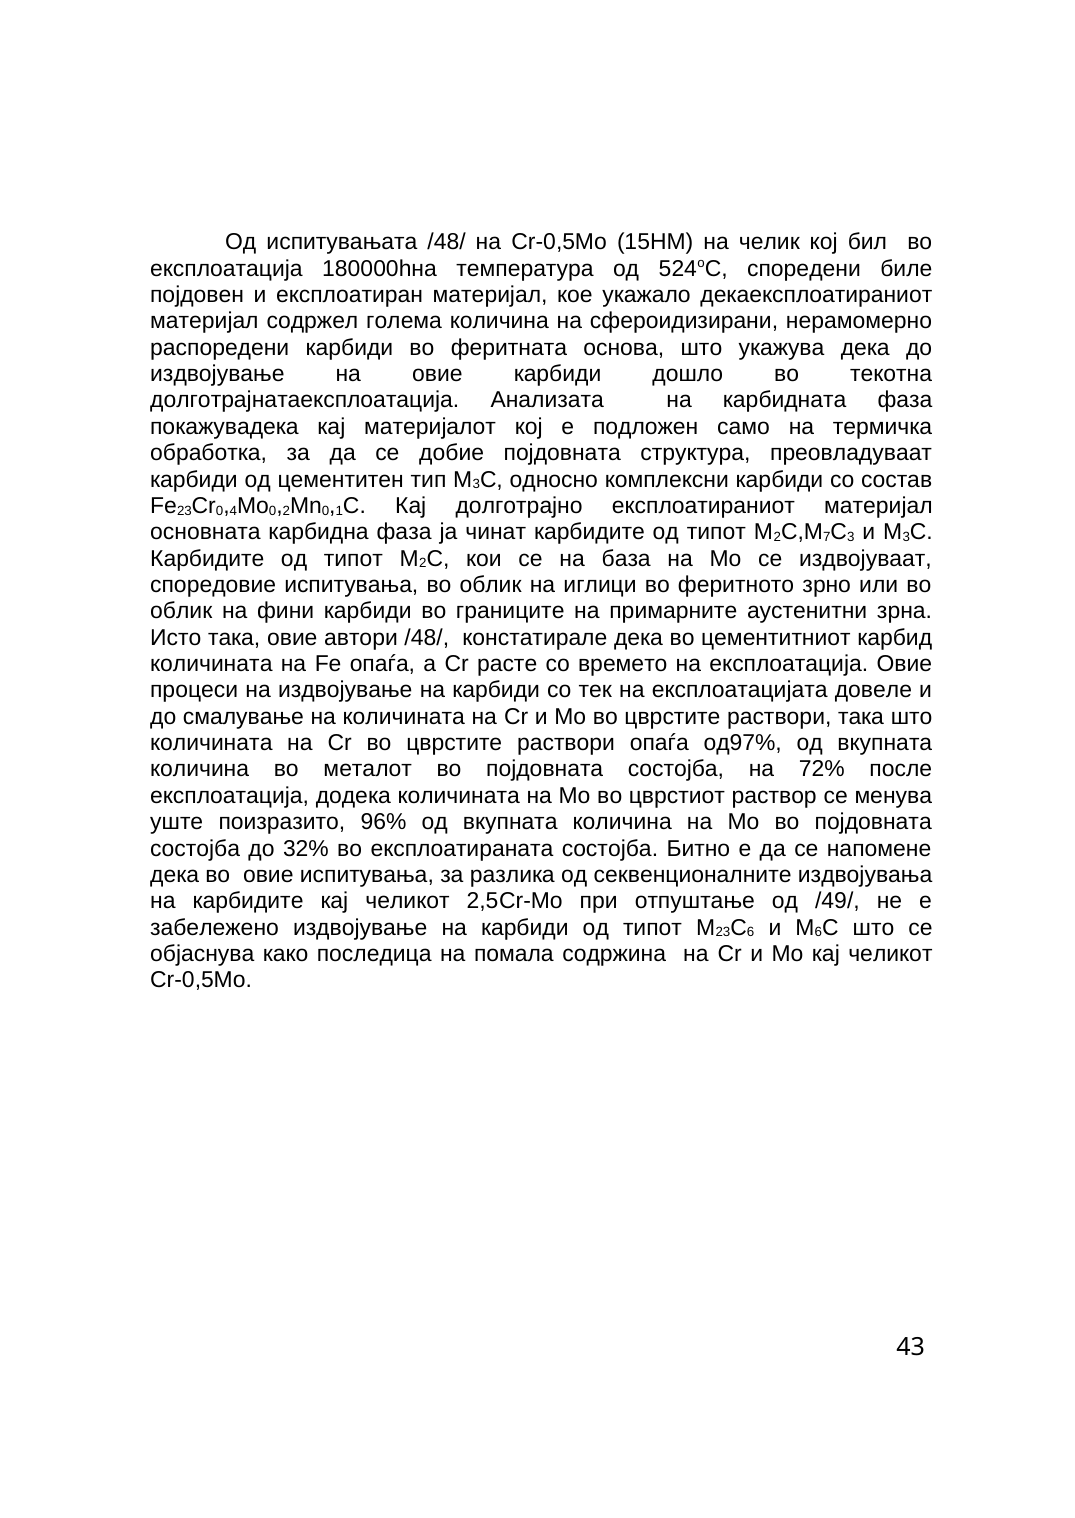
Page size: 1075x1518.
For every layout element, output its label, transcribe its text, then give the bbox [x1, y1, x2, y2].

subtitle Од испитувањата /48/ на Cr-0,5Мо (15НМ) на челик кој бил во експлоатација 180000hна температура од 524оC, споредени биле појдовен и експлоатиран материјал, кое укажало декаексплоатираниот материјал содржел голема количина на сфероидизирани, нерамомерно распоредени карбиди во феритната основа, што укажува дека до издвојување на овие карбиди дошло во текотна долготрајнатаексплоатација. Анализата на карбидната фаза покажувадека кај материјалот кој е подложен само на термичка обработка, за да се добие појдовната структура, преовладуваат карбиди од цементитен тип М3C, односно комплексни карбиди со состав Fe23Cr0,4Мо0,2Мn0,1C. Кај долготрајно експлоатираниот материјал основната карбидна фаза ја чинат карбидите од типот М2C,М7C3 и М3C. Карбидите од типот М2C, кои се на база на Мо се издвојуваат, споредовие испитувања, во облик на иглици во феритното зрно или во облик на фини карбиди во границите на примарните аустенитни зрна. Исто така, овие автори /48/, констатирале дека во цементитниот карбид количината на Fe опаѓа, а Cr расте со времето на експлоатација. Овие процеси на издвојување на карбиди со тек на експлоатацијата довеле и до смалување на количината на Cr и Мо во цврстите раствори, така што количината на Cr во цврстите раствори опаѓа од97%, од вкупната количина во металот во појдовната состојба, на 72% после експлоатација, додека количината на Мо во цврстиот раствор се менува уште поизразито, 96% од вкупната количина на Мо во појдовната состојба до 32% во експлоатираната состојба. Битно е да се напомене дека во овие испитувања, за разлика од секвенционалните издвојувања на карбидите кај челикот 2,5Cr-Мо при отпуштање од /49/, не е забележено издвојување на карбиди од типот М23C6 и М6C што се објаснува како последица на помала содржина на Cr и Мо кај челикот Cr-0,5Мо. [150, 228, 932, 993]
